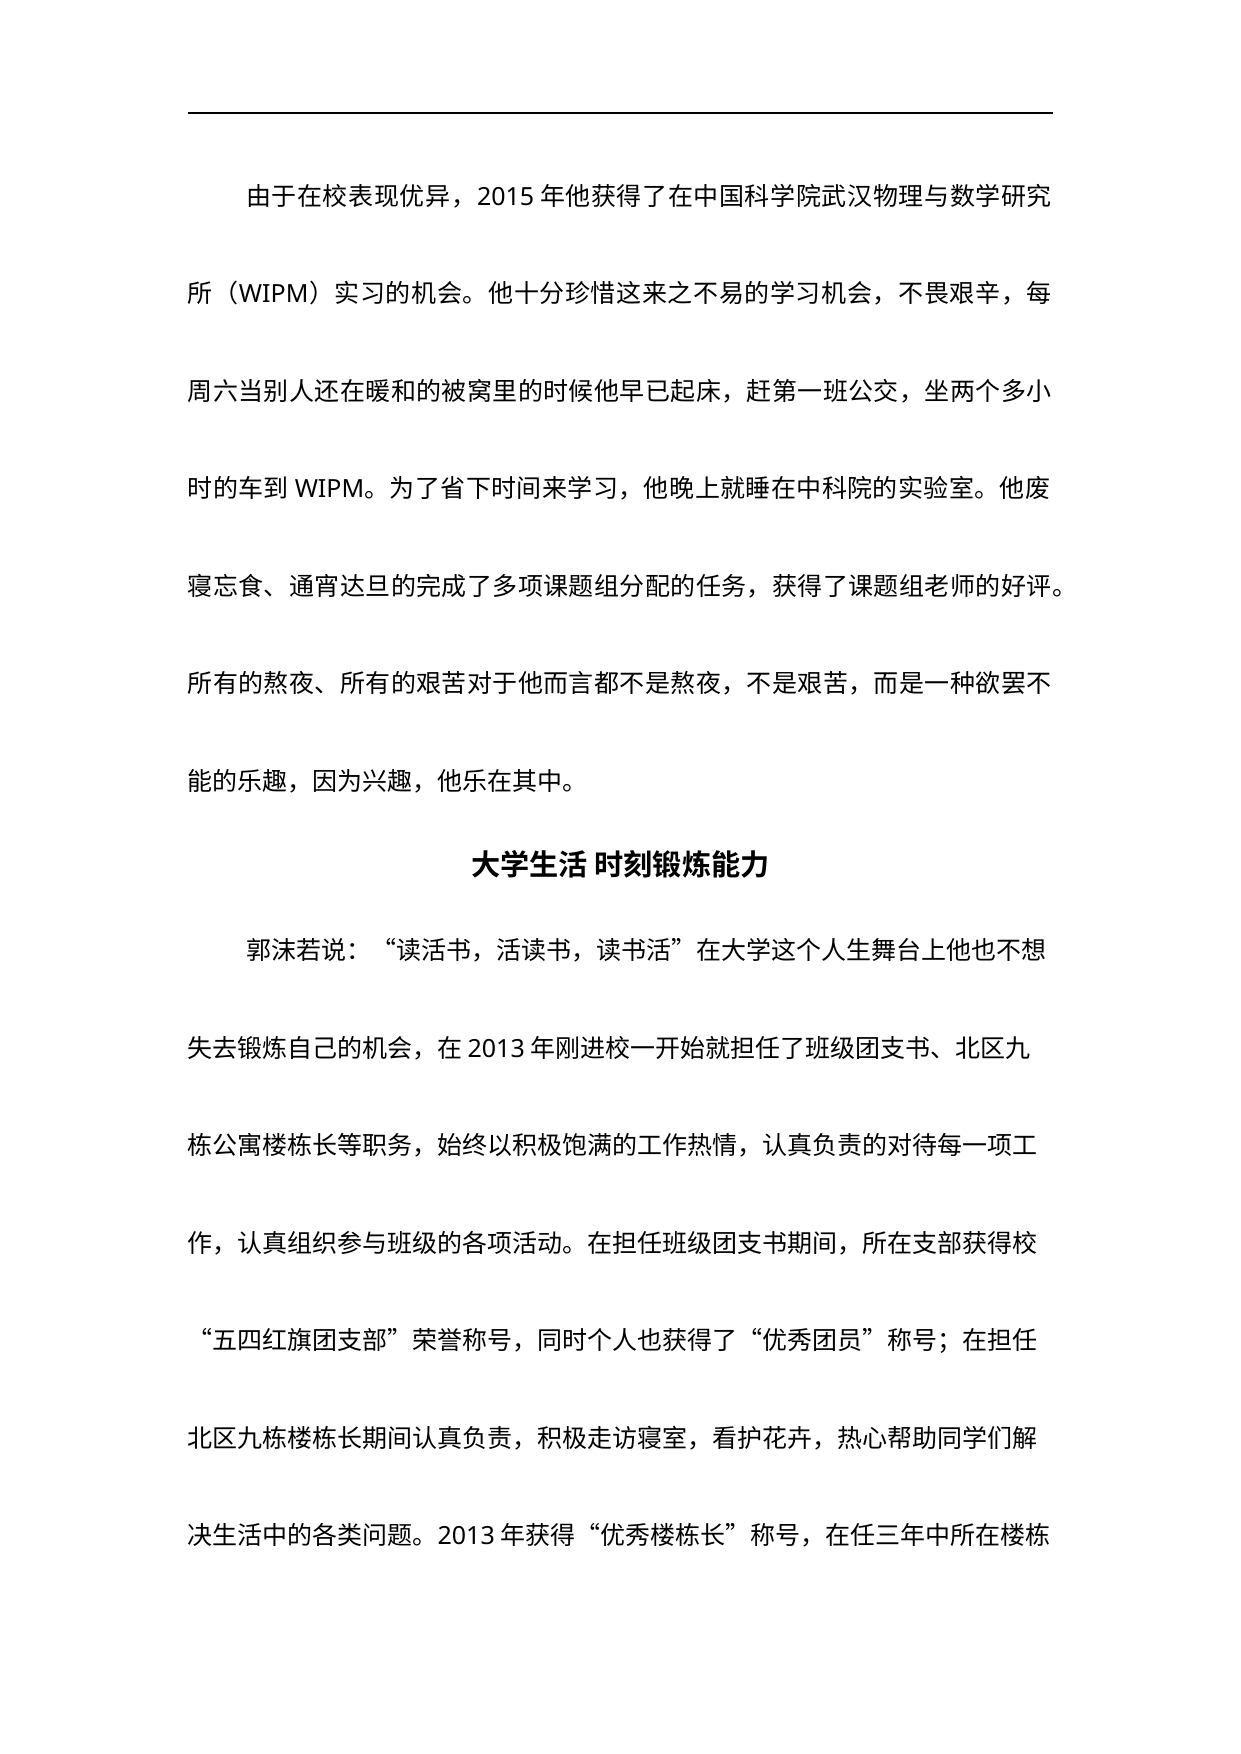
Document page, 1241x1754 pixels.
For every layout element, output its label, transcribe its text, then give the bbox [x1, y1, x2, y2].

text 由于在校表现优异，2015年他获得了在中国科学院武汉物理与数学研究所（WIPM）实习的机会。他十分珍惜这来之不易的学习机会，不畏艰辛，每周六当别人还在暖和的被窝里的时候他早已起床，赶第一班公交，坐两个多小时的车到WIPM。为了省下时间来学习，他晚上就睡在中科院的实验室。他废寝忘食、通宵达旦的完成了多项课题组分配的任务，获得了课题组老师的好评。所有的熬夜、所有的艰苦对于他而言都不是熬夜，不是艰苦，而是一种欲罢不能的乐趣，因为兴趣，他乐在其中。 [187, 162, 1053, 812]
text 大学生活 时刻锻炼能力 [187, 830, 1053, 895]
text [187, 916, 1053, 1566]
